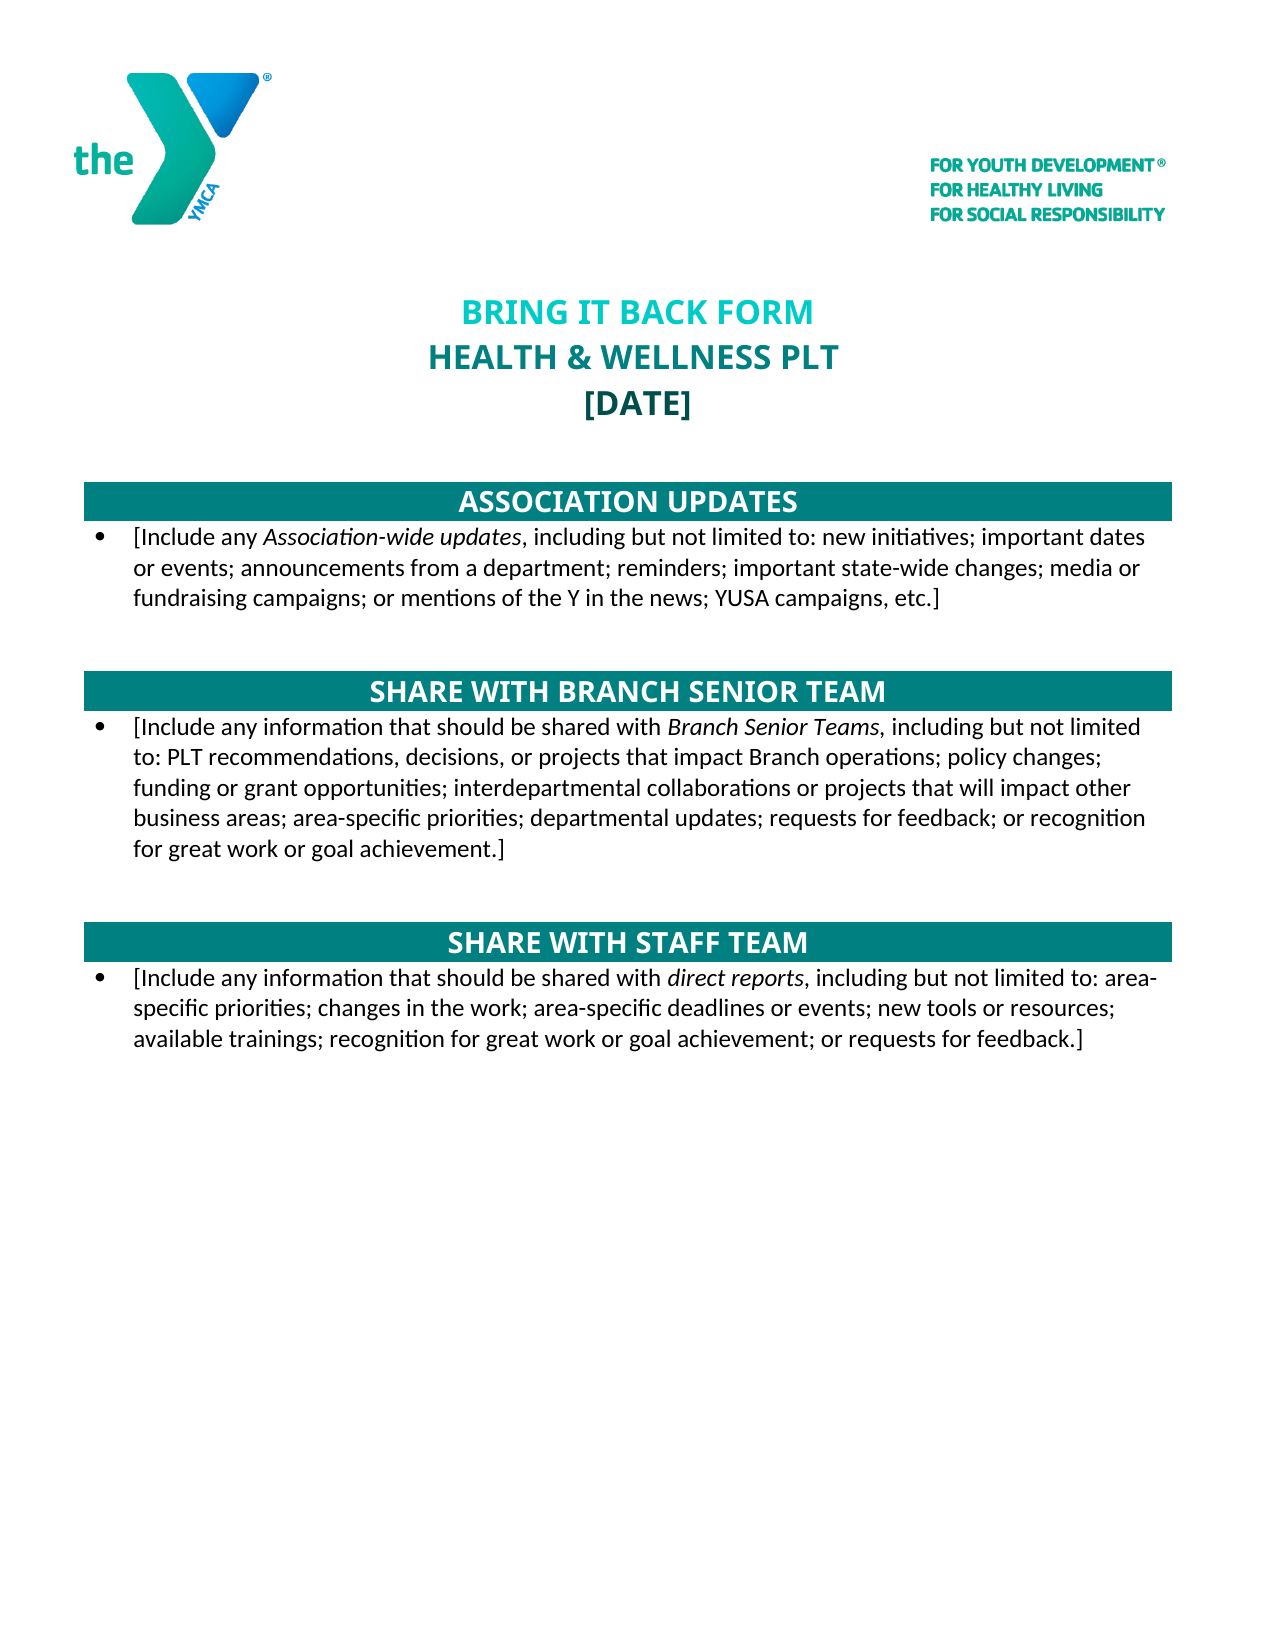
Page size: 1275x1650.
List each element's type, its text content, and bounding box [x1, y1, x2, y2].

table_cell [Include any information that should be shared with direct reports, including but not limited to: area-specific priorities; changes in the work; area-specific deadlines or events; new tools or resources; available trainings; recognition for great work or goal achievement; or requests for feedback.] [84, 962, 1172, 1053]
text bring it back form [150, 288, 1125, 334]
table_cell [Include any information that should be shared with Branch Senior Teams, including but not limited to: PLT recommendations, decisions, or projects that impact Branch operations; policy changes; funding or grant opportunities; interdepartmental collaborations or projects that will impact other business areas; area-specific priorities; departmental updates; requests for feedback; or recognition for great work or goal achievement.] [84, 711, 1172, 922]
table_header ASSOCIATION UPDATES [84, 482, 1172, 521]
table_cell [Include any Association-wide updates, including but not limited to: new initiatives; important dates or events; announcements from a department; reminders; important state-wide changes; media or fundraising campaigns; or mentions of the Y in the news; YUSA campaigns, etc.] [84, 521, 1172, 671]
picture [912, 68, 1168, 224]
text Health & Wellness PLT [DATE] [150, 334, 1125, 425]
table_cell SHARE WITH BRANCH SENIOR TEAM [84, 671, 1172, 711]
table_cell SHARE WITH STAFF TEAM [84, 922, 1172, 962]
picture [71, 71, 286, 227]
